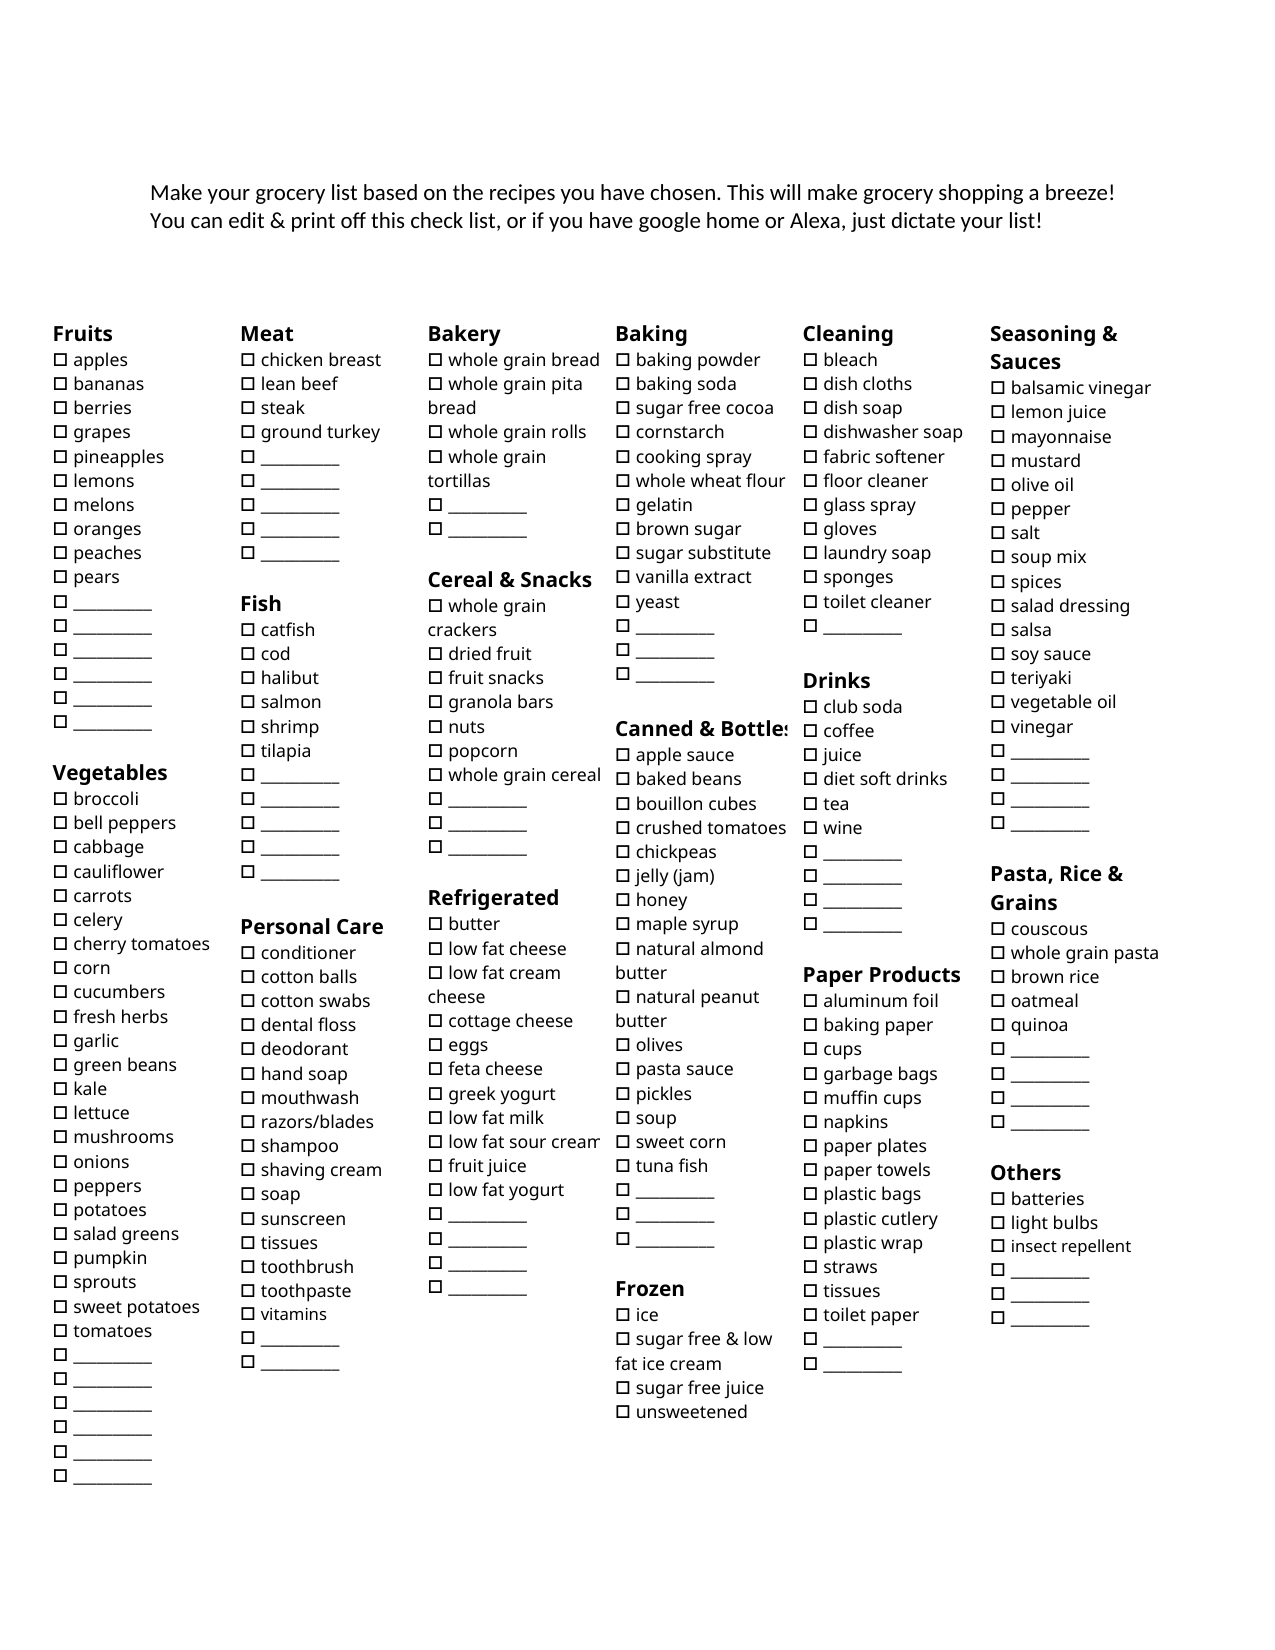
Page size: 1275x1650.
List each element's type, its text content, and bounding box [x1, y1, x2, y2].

text Make your grocery list based on the recipes you have chosen. This will make grocery shopping a breeze! [150, 178, 1125, 206]
text You can edit & print off this check list, or if you have google home or Alexa, just dictate your list! [150, 206, 1125, 234]
